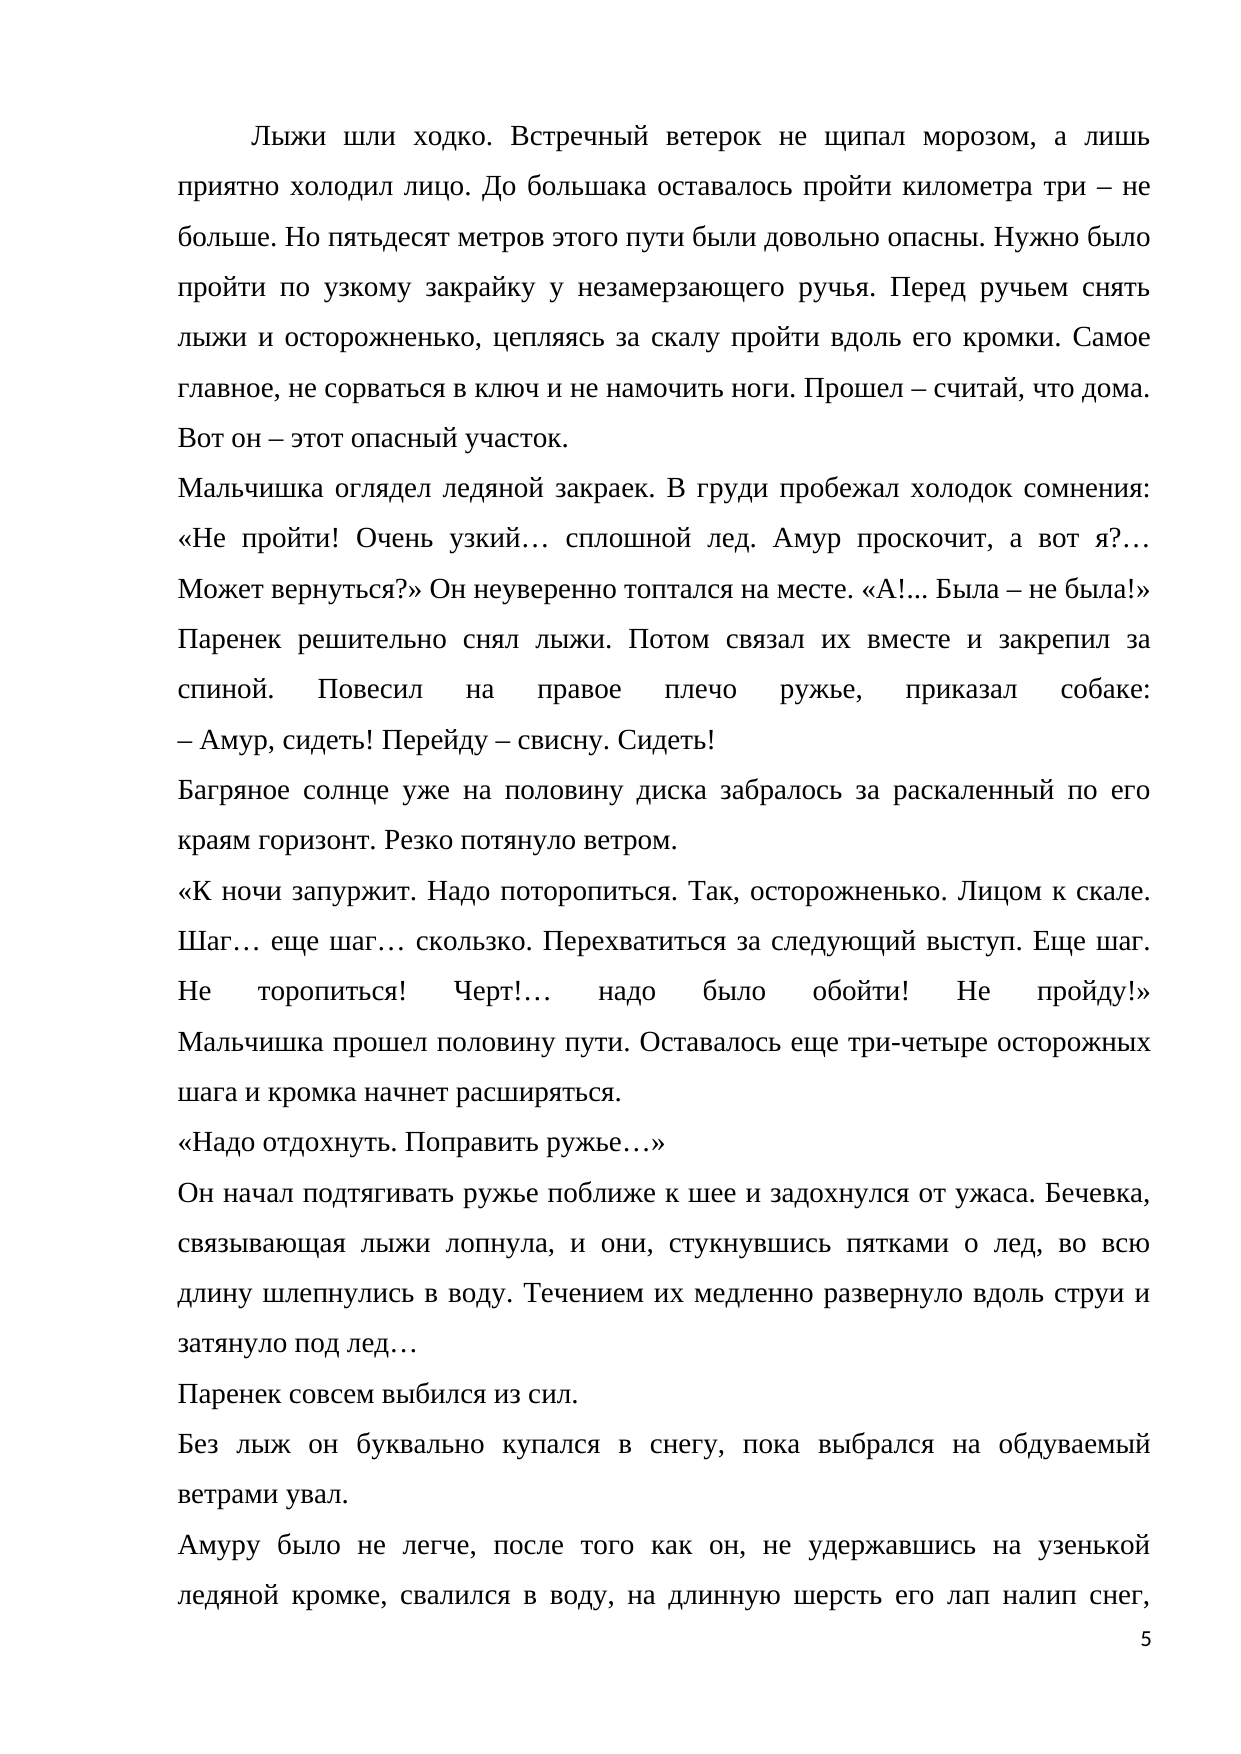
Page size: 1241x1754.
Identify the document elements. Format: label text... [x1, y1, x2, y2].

text «К ночи запуржит. Надо поторопиться. Так, осторожненько. Лицом к скале. Шаг… еще шаг… скользко. Перехватиться за следующий выступ. Еще шаг. Не торопиться! Черт!… надо было обойти! Не пройду!» Мальчишка прошел половину пути. Оставалось еще три-четыре осторожных шага и кромка начнет расширяться. [177, 873, 1152, 1108]
text Без лыж он буквально купался в снегу, пока выбрался на обдуваемый ветрами увал. [177, 1426, 1152, 1510]
text Лыжи шли ходко. Встречный ветерок не щипал морозом, а лишь приятно холодил лицо. До большака оставалось пройти километра три – не больше. Но пятьдесят метров этого пути были довольно опасны. Нужно было пройти по узкому закрайку у незамерзающего ручья. Перед ручьем снять лыжи и осторожненько, цепляясь за скалу пройти вдоль его кромки. Самое главное, не сорваться в ключ и не намочить ноги. Прошел – считай, что дома. Вот он – этот опасный участок. [177, 118, 1152, 453]
text Багряное солнце уже на половину диска забралось за раскаленный по его краям горизонт. Резко потянуло ветром. [177, 772, 1152, 856]
text Паренек совсем выбился из сил. [177, 1376, 1152, 1409]
text Мальчишка оглядел ледяной закраек. В груди пробежал холодок сомнения: «Не пройти! Очень узкий… сплошной лед. Амур проскочит, а вот я?… Может вернуться?» Он неуверенно топтался на месте. «А!... Была – не была!» Паренек решительно снял лыжи. Потом связал их вместе и закрепил за спиной. Повесил на правое плечо ружье, приказал собаке: – Амур, сидеть! Перейду – свисну. Сидеть! [177, 470, 1152, 755]
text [177, 1527, 1152, 1611]
text «Надо отдохнуть. Поправить ружье…» [177, 1124, 1152, 1158]
text Он начал подтягивать ружье поближе к шее и задохнулся от ужаса. Бечевка, связывающая лыжи лопнула, и они, стукнувшись пятками о лед, во всю длину шлепнулись в воду. Течением их медленно развернуло вдоль струи и затянуло под лед… [177, 1175, 1152, 1359]
